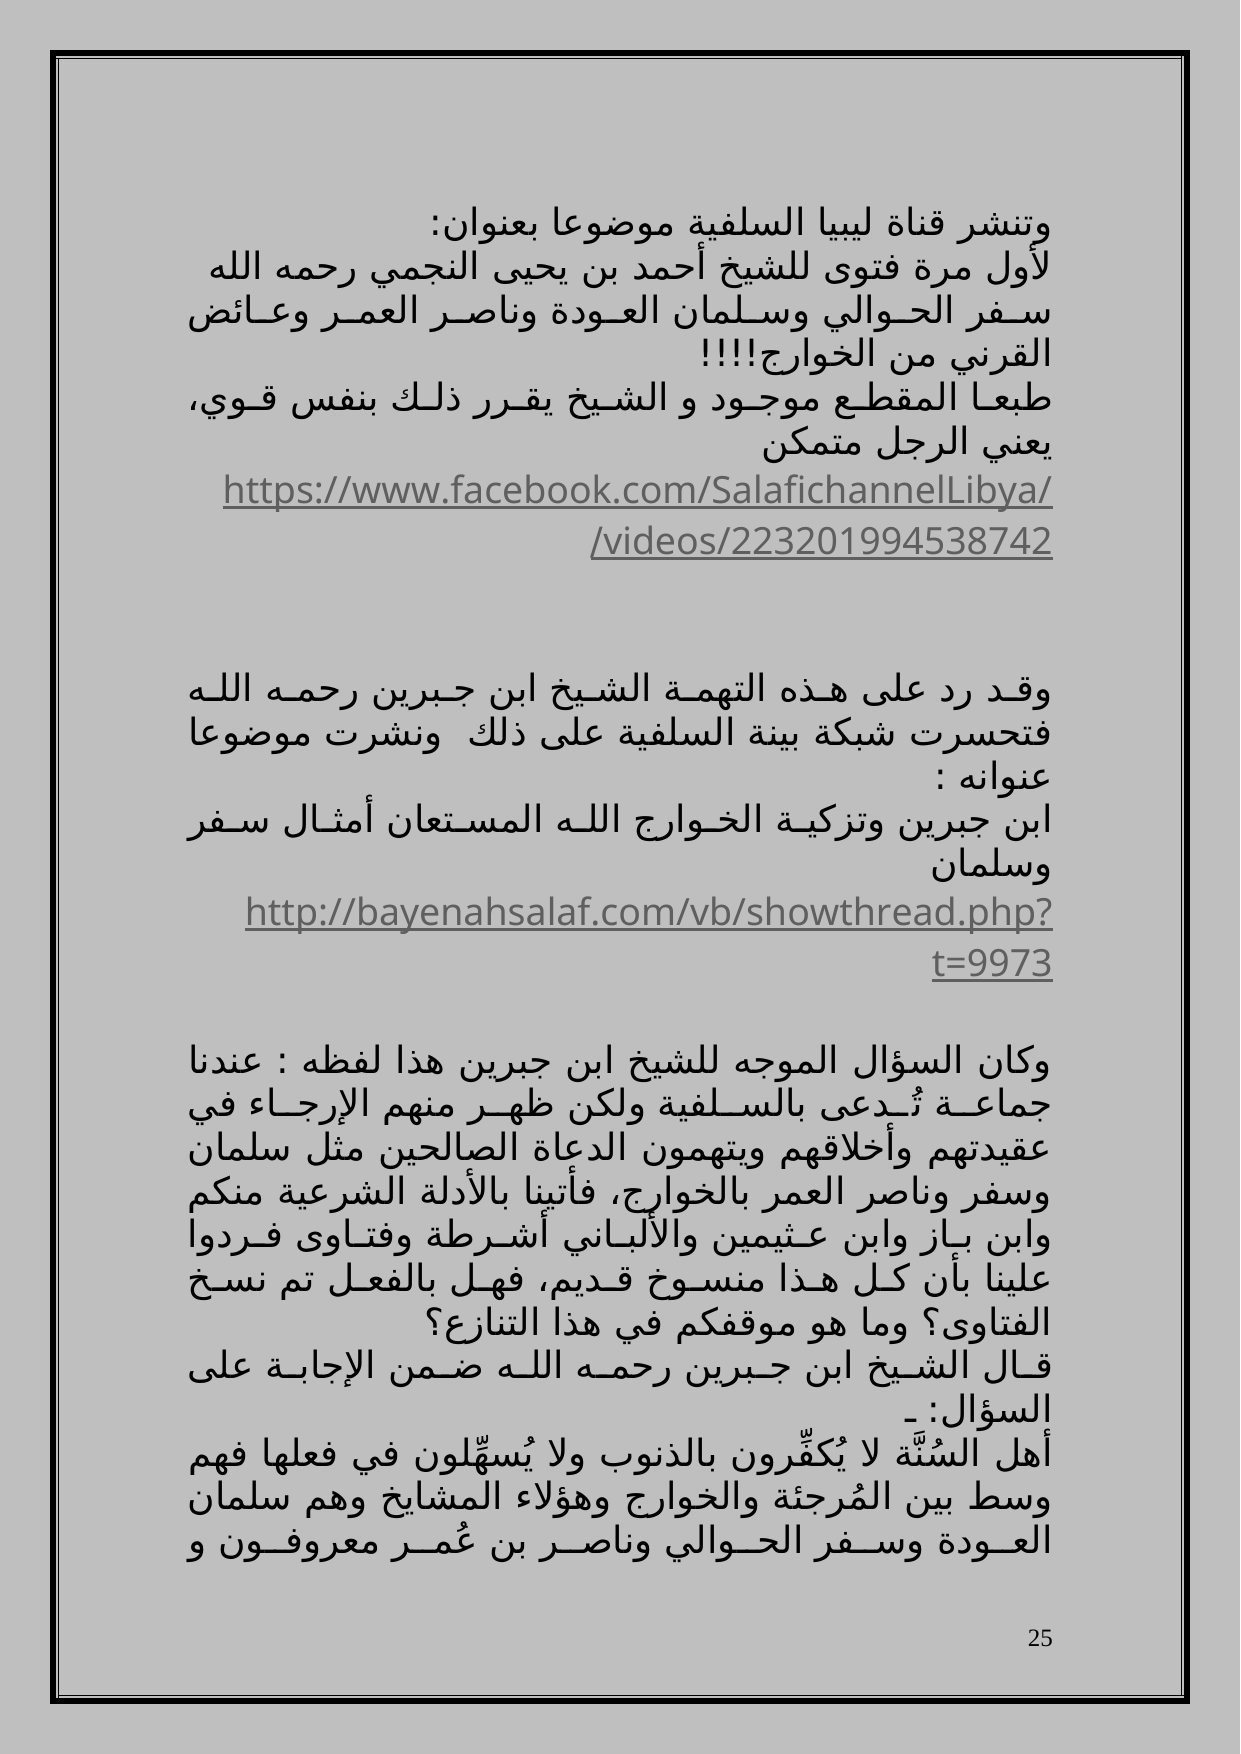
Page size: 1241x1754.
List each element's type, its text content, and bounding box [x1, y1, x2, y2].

text وتنشر قناة ليبيا السلفية موضوعا بعنوان: [187, 201, 1053, 245]
text لأول مرة فتوى للشيخ أحمد بن يحيى النجمي رحمه الله [187, 245, 1053, 288]
text قال الشيخ ابن جبرين رحمه الله ضمن الإجابة على السؤال: ـ [187, 1344, 1053, 1431]
text طبعا المقطع موجود و الشيخ يقرر ذلك بنفس قوي، يعني الرجل متمكن [187, 376, 1053, 463]
text ابن جبرين وتزكية الخوارج الله المستعان أمثال سفر وسلمان [187, 798, 1053, 885]
text https://www.facebook.com/SalafichannelLibya/videos/223201994538742/ [187, 463, 1053, 565]
text وكان السؤال الموجه للشيخ ابن جبرين هذا لفظه : عندنا جماعة تُدعى بالسلفية ولكن ظهر منهم الإرجاء في عقيدتهم وأخلاقهم ويتهمون الدعاة الصالحين مثل سلمان وسفر وناصر العمر بالخوارج، فأتينا بالأدلة الشرعية منكم وابن باز وابن عثيمين والألباني أشرطة وفتاوى فردوا علينا بأن كل هذا منسوخ قديم، فهل بالفعل تم نسخ الفتاوى؟ وما هو موقفكم في هذا التنازع؟ [187, 1038, 1053, 1344]
text وقد رد على هذه التهمة الشيخ ابن جبرين رحمه الله فتحسرت شبكة بينة السلفية على ذلك ونشرت موضوعا عنوانه : [187, 667, 1053, 798]
text http://bayenahsalaf.com/vb/showthread.php?t=9973 [187, 885, 1053, 987]
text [187, 1431, 1053, 1562]
text سفر الحوالي وسلمان العودة وناصر العمر وعائض القرني من الخوارج!!!! [187, 288, 1053, 376]
